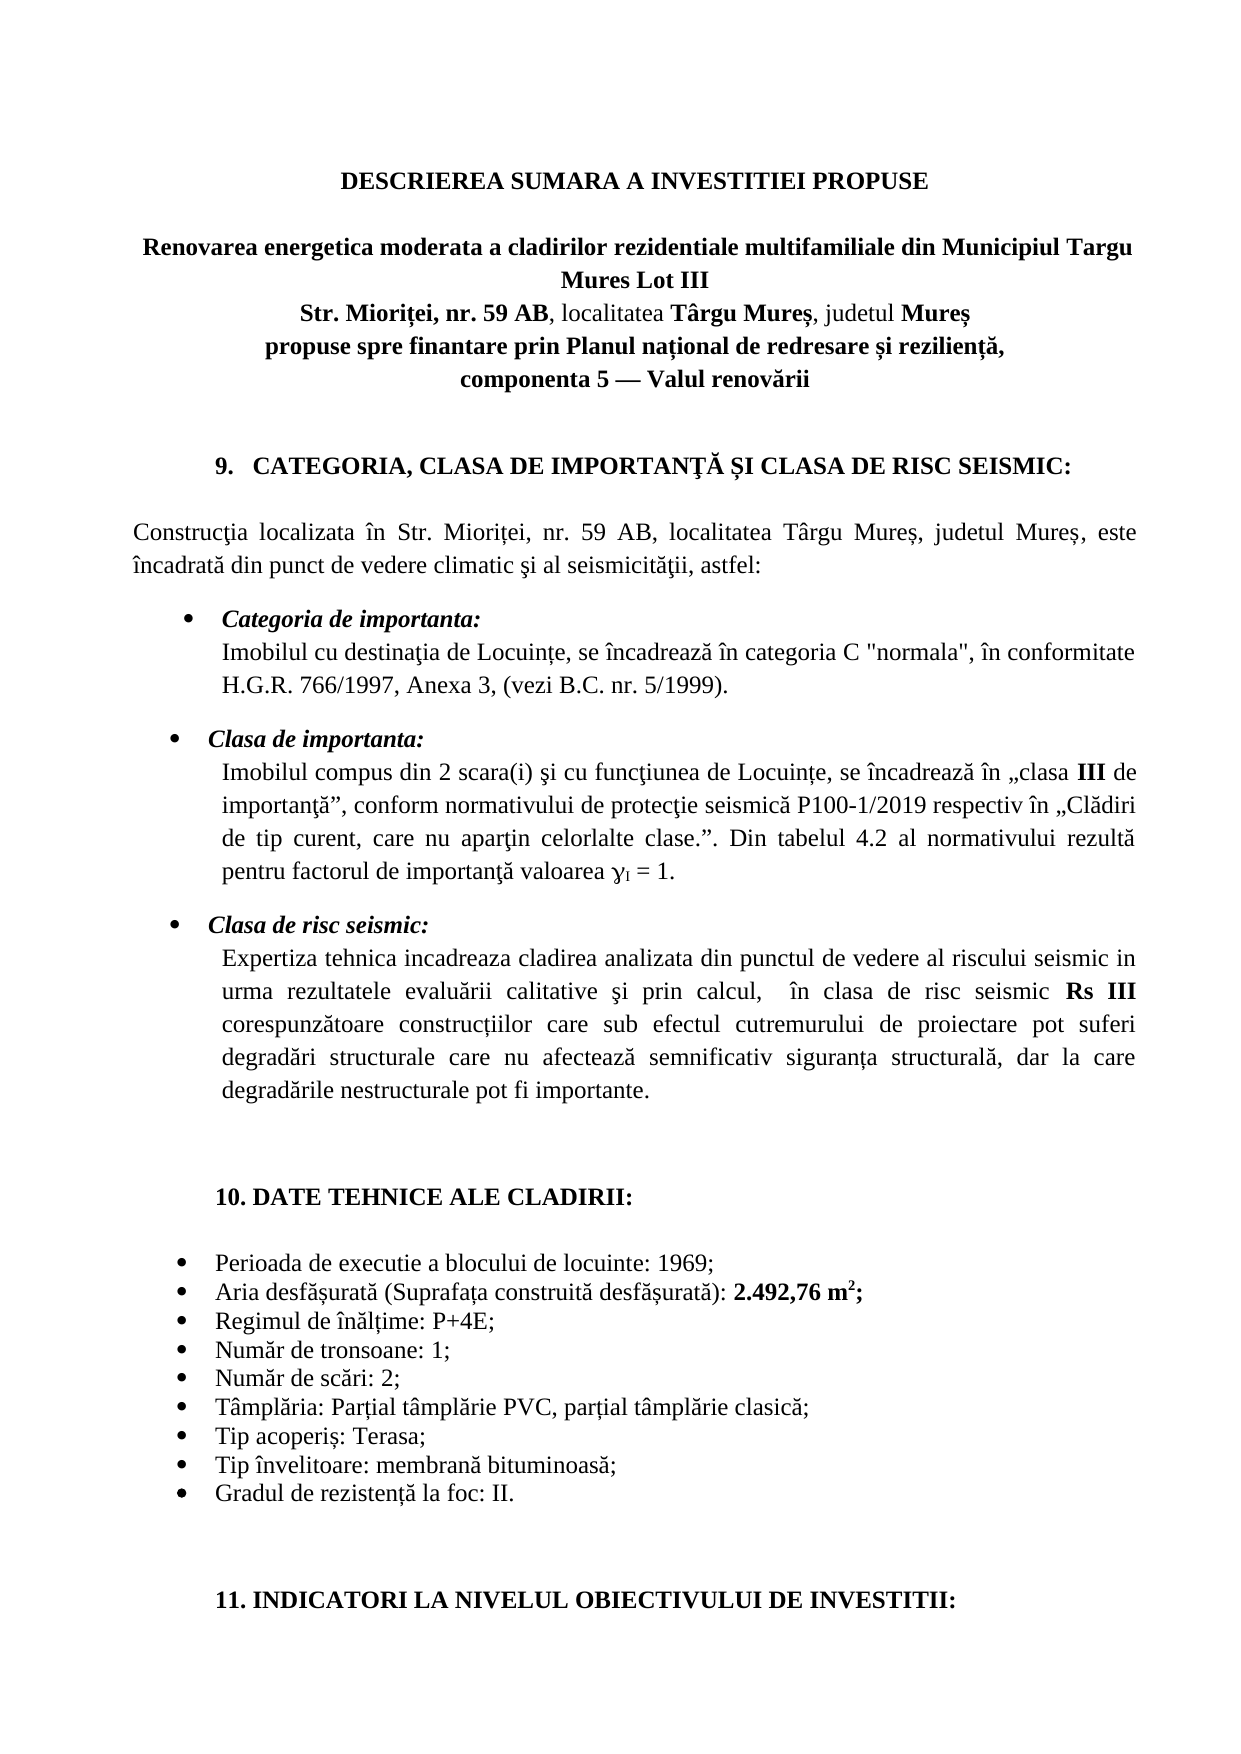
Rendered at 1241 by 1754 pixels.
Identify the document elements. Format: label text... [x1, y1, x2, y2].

subtitle Clasa de risc seismic: [170, 910, 1137, 938]
list Perioada de executie a blocului de locuinte: 1969; [177, 1248, 1137, 1277]
list Gradul de rezistență la foc: II. [177, 1478, 1137, 1507]
list Număr de scări: 2; [177, 1363, 1137, 1392]
text Construcţia localizata în Str. Mioriței, nr. 59 AB, localitatea Târgu Mureș, judetul Mureș, este încadrată din punct de vedere climatic şi al seismicităţii, astfel: [133, 517, 1137, 579]
subtitle Categoria de importanta: [184, 604, 1137, 633]
list Regimul de înălțime: P+4E; [177, 1306, 1137, 1335]
text propuse spre finantare prin Planul național de redresare și reziliență, [133, 331, 1137, 360]
text DESCRIEREA SUMARA A INVESTITIEI PROPUSE [133, 166, 1137, 195]
text Imobilul cu destinaţia de Locuințe, se încadrează în categoria C "normala", în conformitate H.G.R. 766/1997, Anexa 3, (vezi B.C. nr. 5/1999). [222, 637, 1137, 699]
text componenta 5 — Valul renovării [133, 364, 1137, 393]
text Renovarea energetica moderata a cladirilor rezidentiale multifamiliale din Municipiul Targu Mures Lot III [133, 232, 1137, 294]
list Tâmplăria: Parțial tâmplărie PVC, parțial tâmplărie clasică; [177, 1392, 1137, 1421]
subtitle DATE TEHNICE ALE CLADIRII: [215, 1182, 1137, 1211]
list Număr de tronsoane: 1; [177, 1335, 1137, 1363]
subtitle INDICATORI LA NIVELUL OBIECTIVULUI DE INVESTITII: [215, 1586, 1137, 1614]
list Tip învelitoare: membrană bituminoasă; [177, 1450, 1137, 1478]
list Aria desfășurată (Suprafața construită desfășurată): 2.492,76 m2; [177, 1277, 1137, 1306]
subtitle Clasa de importanta: [170, 724, 1137, 752]
text Imobilul compus din 2 scara(i) şi cu funcţiunea de Locuințe, se încadrează în „clasa III de importanţă”, conform normativului de protecţie seismică P100-1/2019 respectiv în „Clădiri de tip curent, care nu aparţin celorlalte clase.”. Din tabelul 4.2 al normativului rezultă pentru factorul de importanţă valoarea I = 1. [222, 757, 1137, 884]
subtitle CATEGORIA, CLASA DE IMPORTANŢĂ ȘI CLASA DE RISC SEISMIC: [215, 451, 1137, 480]
list Tip acoperiș: Terasa; [177, 1421, 1137, 1450]
text Expertiza tehnica incadreaza cladirea analizata din punctul de vedere al riscului seismic in urma rezultatele evaluării calitative şi prin calcul, în clasa de risc seismic Rs III corespunzătoare construcțiilor care sub efectul cutremurului de proiectare pot suferi degradări structurale care nu afectează semnificativ siguranța structurală, dar la care degradările nestructurale pot fi importante. [222, 943, 1137, 1103]
text Str. Mioriței, nr. 59 AB, localitatea Târgu Mureș, judetul Mureș [133, 298, 1137, 327]
